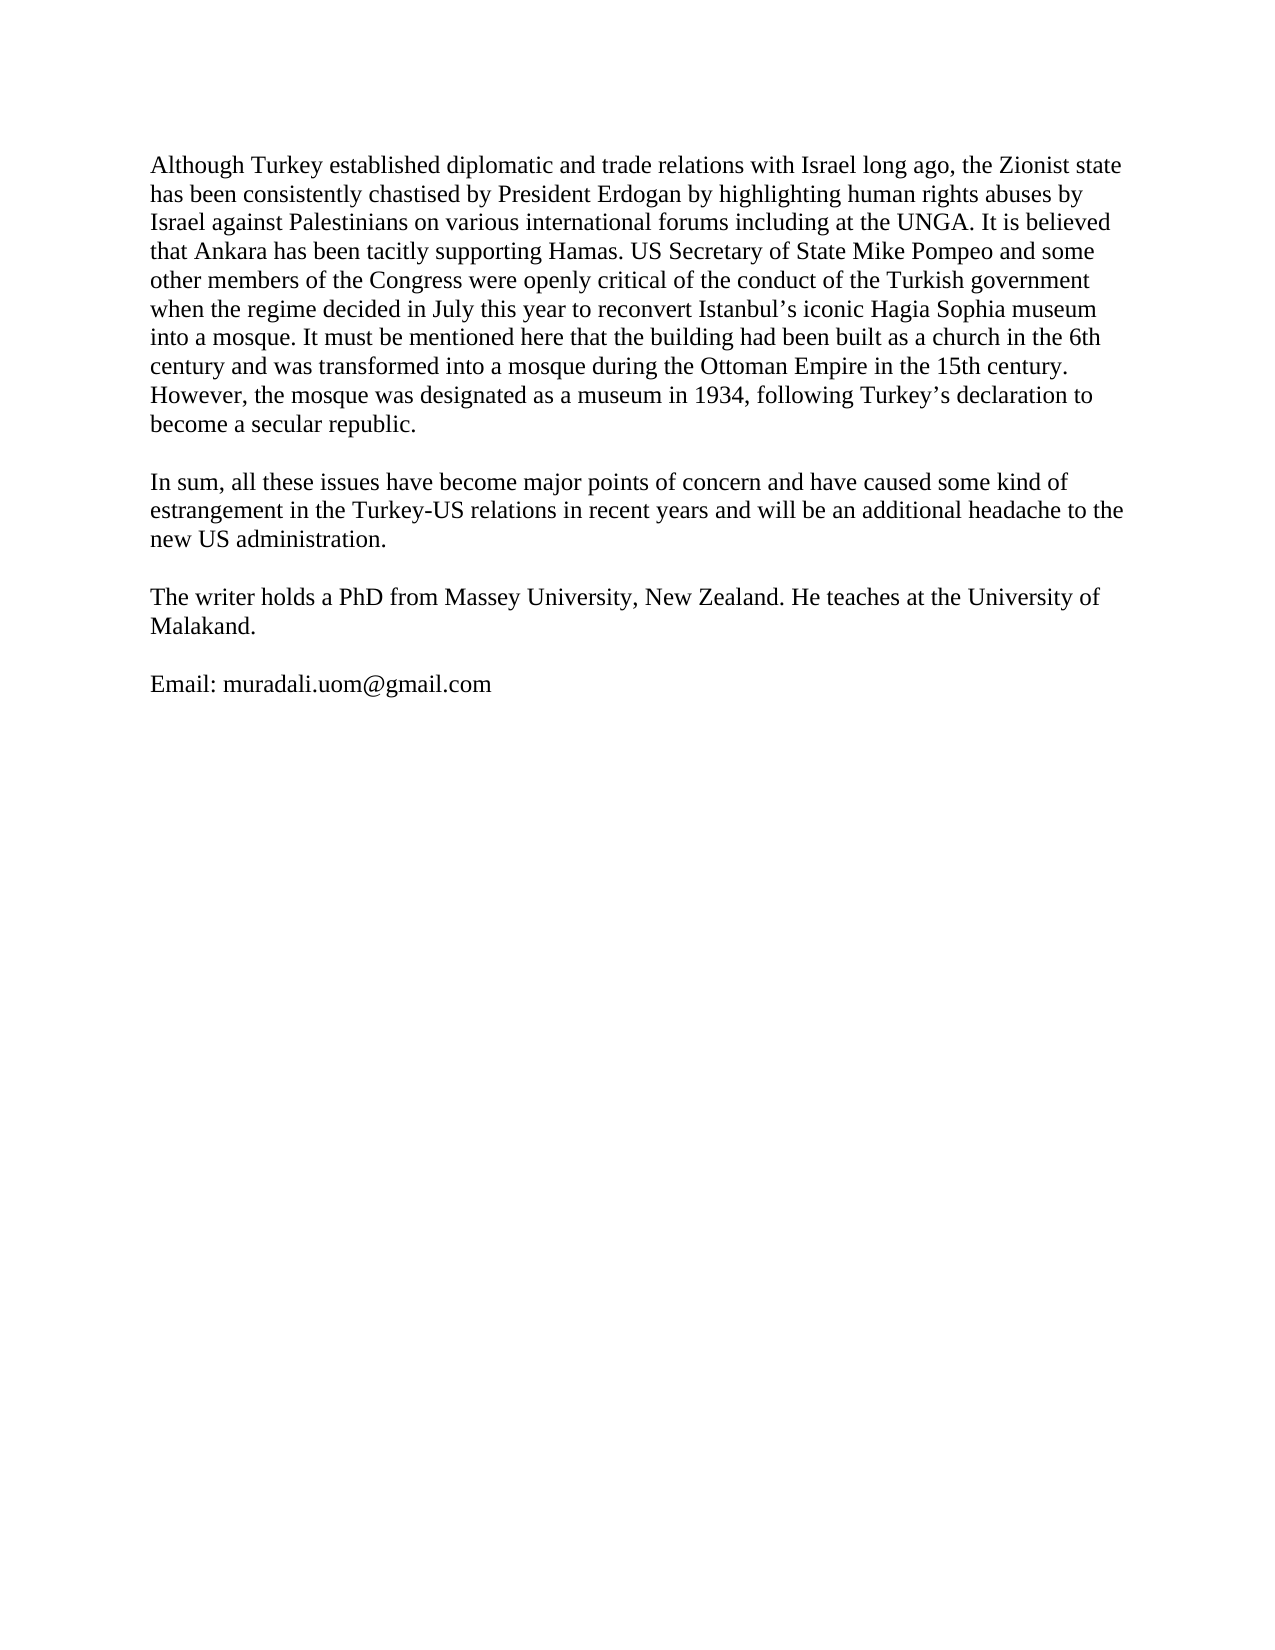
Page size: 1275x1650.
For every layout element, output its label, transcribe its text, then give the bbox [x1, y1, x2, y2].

text In sum, all these issues have become major points of concern and have caused some kind of estrangement in the Turkey-US relations in recent years and will be an additional headache to the new US administration. [150, 467, 1125, 553]
text The writer holds a PhD from Massey University, New Zealand. He teaches at the University of Malakand. [150, 582, 1125, 639]
text Although Turkey established diplomatic and trade relations with Israel long ago, the Zionist state has been consistently chastised by President Erdogan by highlighting human rights abuses by Israel against Palestinians on various international forums including at the UNGA. It is believed that Ankara has been tacitly supporting Hamas. US Secretary of State Mike Pompeo and some other members of the Congress were openly critical of the conduct of the Turkish government when the regime decided in July this year to reconvert Istanbul’s iconic Hagia Sophia museum into a mosque. It must be mentioned here that the building had been built as a church in the 6th century and was transformed into a mosque during the Ottoman Empire in the 15th century. However, the mosque was designated as a museum in 1934, following Turkey’s declaration to become a secular republic. [150, 150, 1125, 437]
text Email: muradali.uom@gmail.com [150, 669, 1125, 697]
